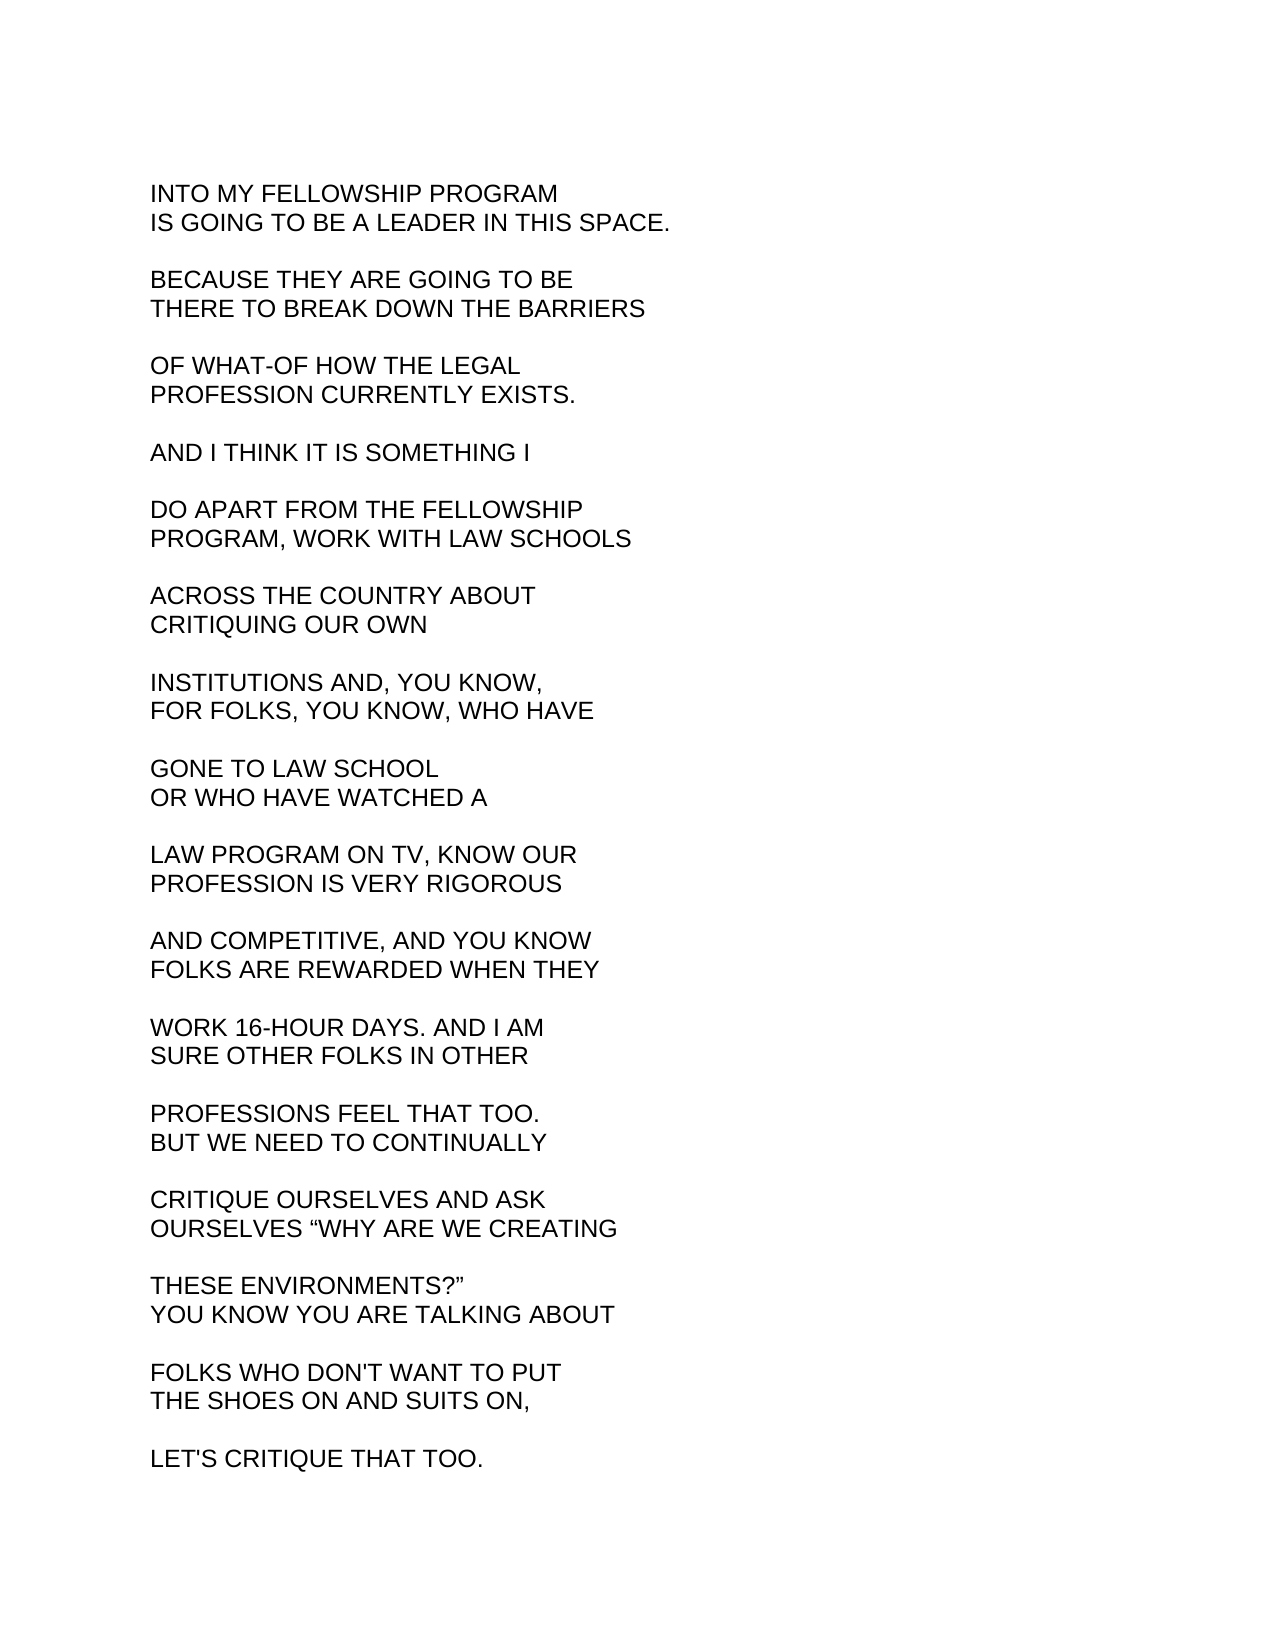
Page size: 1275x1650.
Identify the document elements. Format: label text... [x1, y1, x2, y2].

text AND COMPETITIVE, AND YOU KNOW [150, 926, 1125, 955]
text YOU KNOW YOU ARE TALKING ABOUT [150, 1300, 1125, 1329]
text PROFESSION CURRENTLY EXISTS. [150, 380, 1125, 409]
text OR WHO HAVE WATCHED A [150, 782, 1125, 811]
text FOR FOLKS, YOU KNOW, WHO HAVE [150, 696, 1125, 725]
text THE SHOES ON AND SUITS ON, [150, 1386, 1125, 1415]
text PROGRAM, WORK WITH LAW SCHOOLS [150, 524, 1125, 552]
text BECAUSE THEY ARE GOING TO BE [150, 265, 1125, 294]
text THESE ENVIRONMENTS?” [150, 1271, 1125, 1300]
text PROFESSION IS VERY RIGOROUS [150, 869, 1125, 897]
text THERE TO BREAK DOWN THE BARRIERS [150, 294, 1125, 322]
text BUT WE NEED TO CONTINUALLY [150, 1127, 1125, 1156]
text OURSELVES “WHY ARE WE CREATING [150, 1214, 1125, 1242]
text CRITIQUE OURSELVES AND ASK [150, 1185, 1125, 1214]
text AND I THINK IT IS SOMETHING I [150, 437, 1125, 466]
text INSTITUTIONS AND, YOU KNOW, [150, 667, 1125, 696]
text OF WHAT-OF HOW THE LEGAL [150, 351, 1125, 380]
text INTO MY FELLOWSHIP PROGRAM [150, 179, 1125, 207]
text LET'S CRITIQUE THAT TOO. [150, 1444, 1125, 1472]
text FOLKS ARE REWARDED WHEN THEY [150, 955, 1125, 984]
text WORK 16-HOUR DAYS. AND I AM [150, 1012, 1125, 1041]
text LAW PROGRAM ON TV, KNOW OUR [150, 840, 1125, 869]
text GONE TO LAW SCHOOL [150, 754, 1125, 782]
text FOLKS WHO DON'T WANT TO PUT [150, 1357, 1125, 1386]
text SURE OTHER FOLKS IN OTHER [150, 1041, 1125, 1070]
text IS GOING TO BE A LEADER IN THIS SPACE. [150, 207, 1125, 236]
text DO APART FROM THE FELLOWSHIP [150, 495, 1125, 524]
text ACROSS THE COUNTRY ABOUT [150, 581, 1125, 610]
text CRITIQUING OUR OWN [150, 610, 1125, 639]
text PROFESSIONS FEEL THAT TOO. [150, 1099, 1125, 1127]
